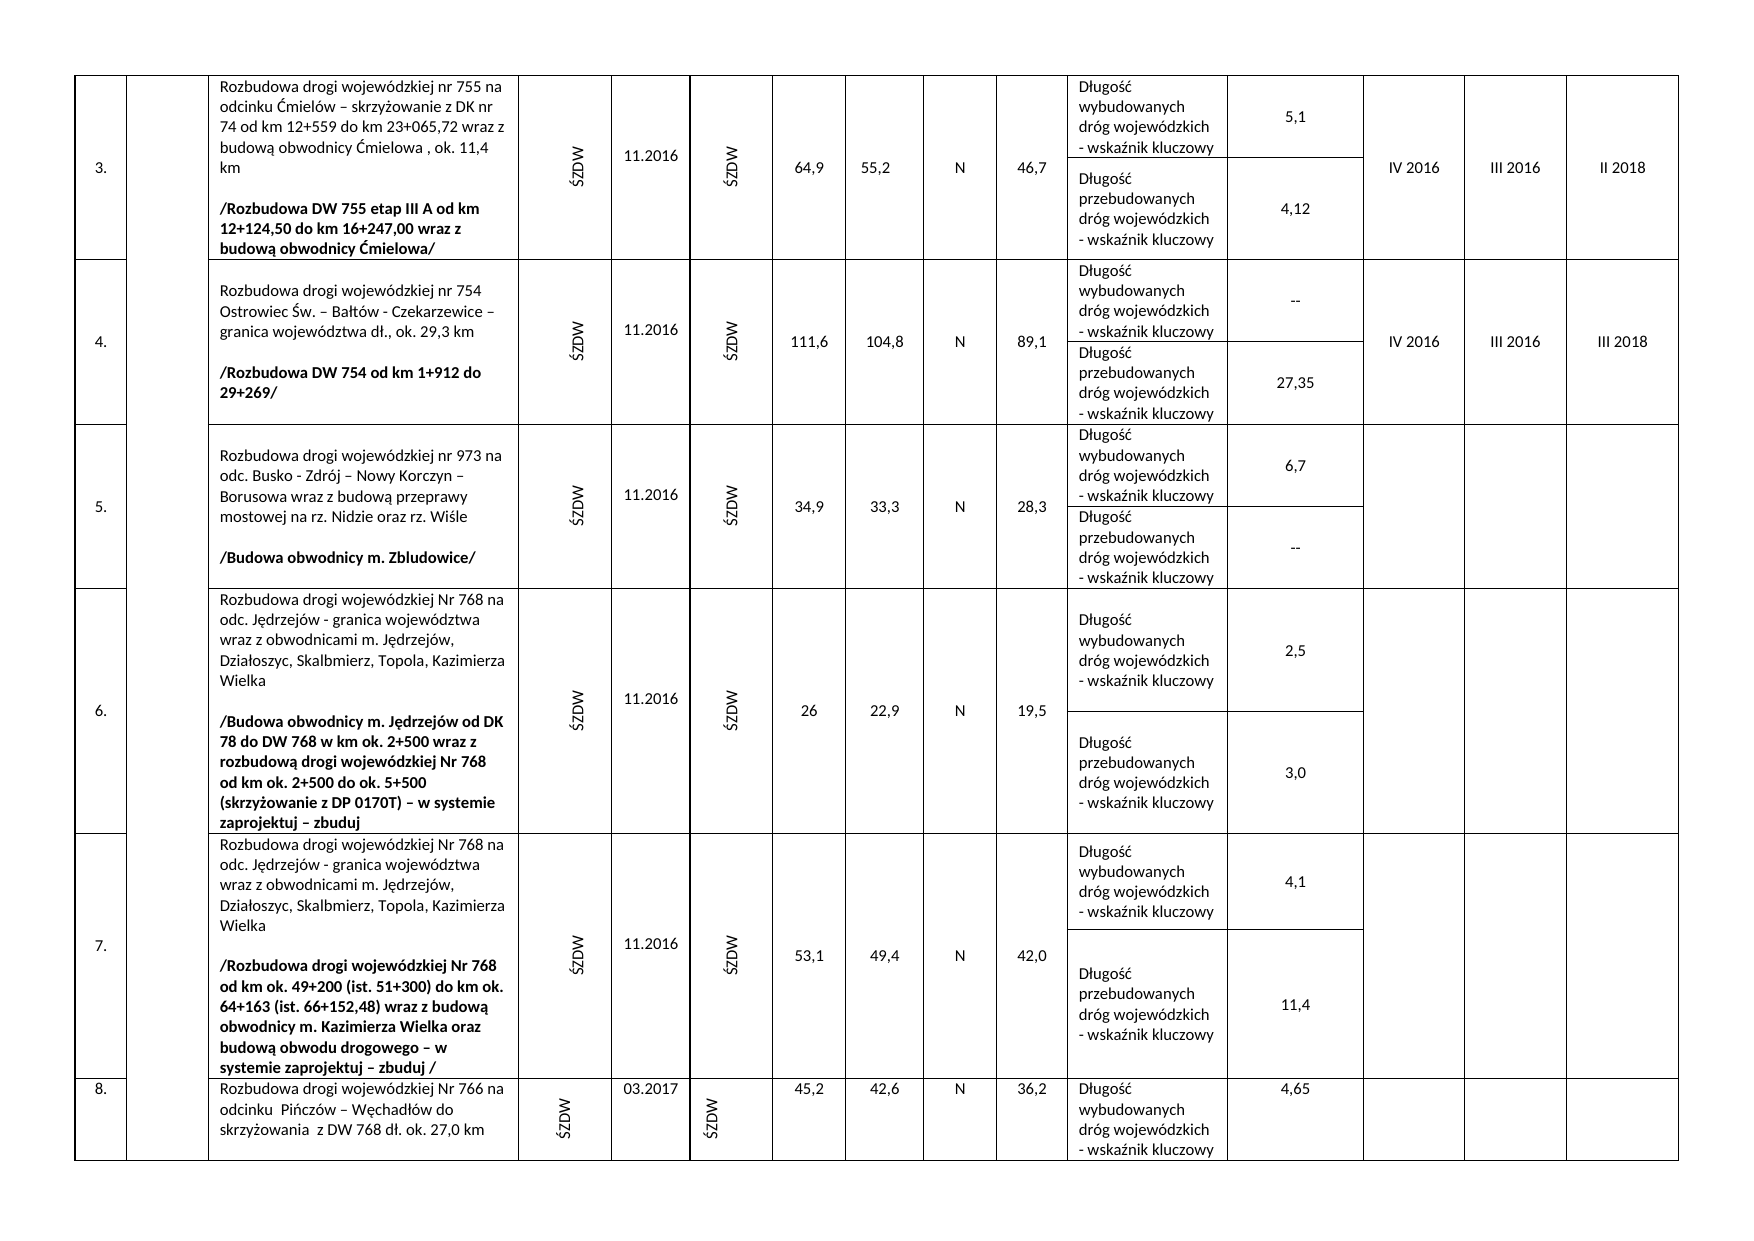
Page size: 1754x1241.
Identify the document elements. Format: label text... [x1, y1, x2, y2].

table_cell Rozbudowa drogi wojewódzkiej nr 973 na odc. Busko - Zdrój – Nowy Korczyn – Borusowa wraz z budową przeprawy mostowej na rz. Nidzie oraz rz. Wiśle /Budowa obwodnicy m. Zbludowice/ [209, 425, 518, 588]
table_cell 33,3 [846, 425, 923, 588]
table_cell 19,5 [997, 589, 1067, 833]
table_cell 11,4 [1228, 930, 1363, 1078]
table_cell 11.2016 [612, 834, 689, 1078]
table_cell [1364, 589, 1464, 833]
table_cell 4,12 [1228, 158, 1363, 259]
table_cell 55,2 [846, 76, 923, 259]
table_cell Rozbudowa drogi wojewódzkiej Nr 768 na odc. Jędrzejów - granica województwa wraz z obwodnicami m. Jędrzejów, Działoszyc, Skalbmierz, Topola, Kazimierza Wielka /Budowa obwodnicy m. Jędrzejów od DK 78 do DW 768 w km ok. 2+500 wraz z rozbudową drogi wojewódzkiej Nr 768 od km ok. 2+500 do ok. 5+500 (skrzyżowanie z DP 0170T) – w systemie zaprojektuj – zbuduj [209, 589, 518, 833]
table_cell 11.2016 [612, 589, 689, 833]
table_cell [1465, 589, 1566, 833]
table_cell 4,65 [1228, 1079, 1363, 1160]
table_cell Długość przebudowanych dróg wojewódzkich - wskaźnik kluczowy [1068, 712, 1227, 833]
table_cell ŚZDW [519, 1079, 611, 1160]
table_cell N [924, 260, 996, 423]
table_cell 46,7 [997, 76, 1067, 259]
table_cell ŚZDW [519, 425, 611, 588]
table_cell ŚZDW [519, 76, 611, 259]
table_cell ŚZDW [519, 834, 611, 1078]
table_cell IV 2016 [1364, 260, 1464, 423]
table_cell 03.2017 [612, 1079, 689, 1160]
table_cell 28,3 [997, 425, 1067, 588]
table_cell N [924, 425, 996, 588]
table_cell [1465, 834, 1566, 1078]
table_cell 11.2016 [612, 425, 689, 588]
table_cell 42,0 [997, 834, 1067, 1078]
table_cell Rozbudowa drogi wojewódzkiej nr 755 na odcinku Ćmielów – skrzyżowanie z DK nr 74 od km 12+559 do km 23+065,72 wraz z budową obwodnicy Ćmielowa , ok. 11,4 km /Rozbudowa DW 755 etap III A od km 12+124,50 do km 16+247,00 wraz z budową obwodnicy Ćmielowa/ [209, 76, 518, 259]
table_cell 4. [76, 260, 126, 423]
table_cell 111,6 [773, 260, 845, 423]
table_cell ŚZDW [519, 589, 611, 833]
table_cell 53,1 [773, 834, 845, 1078]
table_cell 5,1 [1228, 76, 1363, 157]
table_cell III 2016 [1465, 76, 1566, 259]
table_cell Długość wybudowanych dróg wojewódzkich - wskaźnik kluczowy [1068, 589, 1227, 711]
table_cell 8. [76, 1079, 126, 1160]
table_cell N [924, 589, 996, 833]
table_cell Długość wybudowanych dróg wojewódzkich - wskaźnik kluczowy [1068, 260, 1227, 341]
table_cell 11.2016 [612, 260, 689, 423]
table_cell Długość przebudowanych dróg wojewódzkich - wskaźnik kluczowy [1068, 507, 1227, 588]
table_cell 11.2016 [612, 76, 689, 259]
table_cell ŚZDW [691, 260, 772, 423]
table_cell 36,2 [997, 1079, 1067, 1160]
table_cell Długość przebudowanych dróg wojewódzkich - wskaźnik kluczowy [1068, 930, 1227, 1078]
table_cell Długość przebudowanych dróg wojewódzkich - wskaźnik kluczowy [1068, 342, 1227, 423]
table_cell 3,0 [1228, 712, 1363, 833]
table_cell 89,1 [997, 260, 1067, 423]
table_cell 2,5 [1228, 589, 1363, 711]
table_cell [1567, 425, 1678, 588]
table_cell 22,9 [846, 589, 923, 833]
table_cell ŚZDW [691, 76, 772, 259]
table_cell 6,7 [1228, 425, 1363, 506]
table_cell 26 [773, 589, 845, 833]
table_cell 4,1 [1228, 834, 1363, 929]
table_cell 42,6 [846, 1079, 923, 1160]
table_cell 6. [76, 589, 126, 833]
table_cell -- [1228, 260, 1363, 341]
table_cell [1364, 1079, 1464, 1160]
table_cell N [924, 1079, 996, 1160]
table_cell Długość wybudowanych dróg wojewódzkich - wskaźnik kluczowy [1068, 425, 1227, 506]
table_cell 34,9 [773, 425, 845, 588]
table_cell [1567, 1079, 1678, 1160]
table_cell [1567, 834, 1678, 1078]
table_cell ŚZDW [691, 589, 772, 833]
table_cell [1465, 425, 1566, 588]
table_cell 27,35 [1228, 342, 1363, 423]
table_cell III 2016 [1465, 260, 1566, 423]
table_cell 5. [76, 425, 126, 588]
table_cell 3. [76, 76, 126, 259]
table_cell ŚZDW [519, 260, 611, 423]
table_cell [1068, 158, 1227, 259]
table_cell -- [1228, 507, 1363, 588]
table_cell Długość wybudowanych dróg wojewódzkich - wskaźnik kluczowy [1068, 834, 1227, 929]
table_cell [1567, 589, 1678, 833]
table_cell N [924, 76, 996, 259]
table_cell Długość wybudowanych dróg wojewódzkich - wskaźnik kluczowy [1068, 1079, 1227, 1160]
table_cell Rozbudowa drogi wojewódzkiej nr 754 Ostrowiec Św. – Bałtów - Czekarzewice – granica województwa dł., ok. 29,3 km /Rozbudowa DW 754 od km 1+912 do 29+269/ [209, 260, 518, 423]
table_cell ŚZDW [691, 425, 772, 588]
table_cell [1364, 425, 1464, 588]
table_cell N [924, 834, 996, 1078]
table_cell III 2018 [1567, 260, 1678, 423]
table_cell Rozbudowa drogi wojewódzkiej Nr 768 na odc. Jędrzejów - granica województwa wraz z obwodnicami m. Jędrzejów, Działoszyc, Skalbmierz, Topola, Kazimierza Wielka /Rozbudowa drogi wojewódzkiej Nr 768 od km ok. 49+200 (ist. 51+300) do km ok. 64+163 (ist. 66+152,48) wraz z budową obwodnicy m. Kazimierza Wielka oraz budową obwodu drogowego – w systemie zaprojektuj – zbuduj / [209, 834, 518, 1078]
table_cell 49,4 [846, 834, 923, 1078]
table_cell 64,9 [773, 76, 845, 259]
table_cell ŚZDW [691, 1079, 772, 1160]
table_cell 104,8 [846, 260, 923, 423]
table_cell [1068, 76, 1227, 157]
table_cell IV 2016 [1364, 76, 1464, 259]
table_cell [209, 1079, 518, 1160]
table_cell II 2018 [1567, 76, 1678, 259]
table_cell [1465, 1079, 1566, 1160]
table_cell 7. [76, 834, 126, 1078]
table_cell [1364, 834, 1464, 1078]
table_cell 45,2 [773, 1079, 845, 1160]
table_cell ŚZDW [691, 834, 772, 1078]
